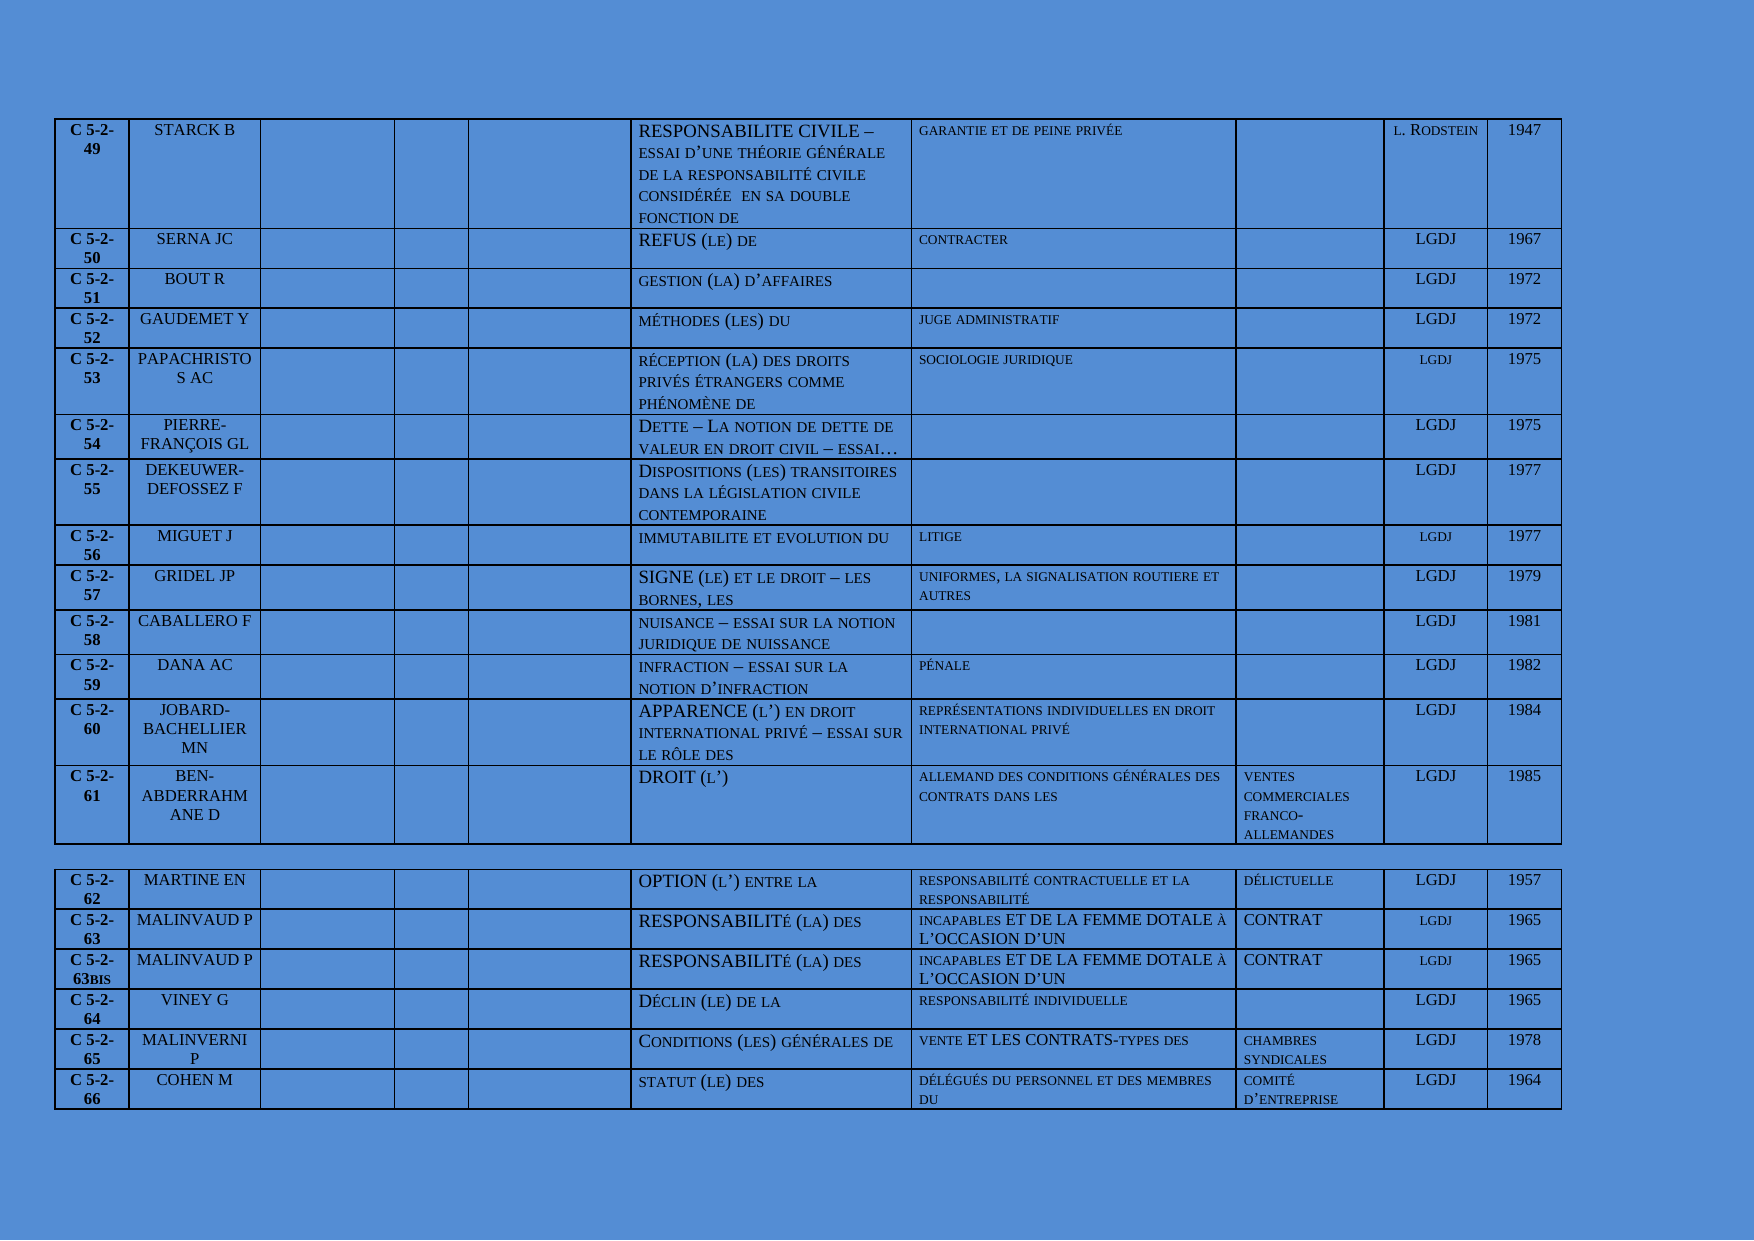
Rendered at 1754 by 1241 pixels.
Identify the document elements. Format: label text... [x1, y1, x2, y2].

table_header [1237, 120, 1383, 227]
table_cell 1978 [1488, 1030, 1561, 1068]
table_cell [1237, 611, 1383, 654]
table_cell 1979 [1488, 566, 1561, 609]
table_cell [1237, 309, 1383, 347]
table_cell COHEN M [130, 1070, 260, 1108]
table_cell C 5-2-55 [56, 460, 128, 524]
table_cell jobard-BACHELLIER MN [130, 700, 260, 764]
table_cell [469, 309, 630, 347]
table_cell dekeuwer-DEFOSSEZ F [130, 460, 260, 524]
table_header garantie et de peine privée [912, 120, 1235, 227]
table_cell [912, 269, 1235, 307]
table_cell [395, 1070, 468, 1108]
table_cell lgdj [1385, 349, 1487, 413]
table_cell sociologie juridique [912, 349, 1235, 413]
table_cell [395, 611, 468, 654]
table_cell responsabilité individuelle [912, 990, 1235, 1028]
table_cell C 5-2-56 [56, 526, 128, 564]
table_header [469, 120, 630, 227]
table_cell Déclin (le) de la [632, 990, 911, 1028]
table_cell lgdj [1385, 910, 1487, 948]
table_cell VINEY G [130, 990, 260, 1028]
table_cell [395, 415, 468, 458]
table_header 1947 [1488, 120, 1561, 227]
table_cell contracter [912, 229, 1235, 267]
table_cell C 5-2-66 [56, 1070, 128, 1108]
table_cell réception (la) des droits privés étrangers comme phénomène de [632, 349, 911, 413]
table_cell LGDJ [1385, 766, 1487, 843]
table_cell [395, 229, 468, 267]
table_cell statut (le) des [632, 1070, 911, 1108]
table_cell malinvaud p [130, 950, 260, 988]
table_cell RESPONSABILITé (la) des [632, 950, 911, 988]
table_cell 1965 [1488, 950, 1561, 988]
table_cell incapables ET DE LA FEMME DOTALE à L’OCCASION D’UN [912, 910, 1235, 948]
table_cell C 5-2-63bis [56, 950, 128, 988]
table_cell uniformes, la signalisation routiere et autres [912, 566, 1235, 609]
table_cell vente ET LES CONTRATS-types des [912, 1030, 1235, 1068]
table_cell [469, 415, 630, 458]
table_header [261, 870, 394, 908]
table_cell [261, 611, 394, 654]
table_cell [1237, 349, 1383, 413]
table_header MARTINE EN [130, 870, 260, 908]
table_header OPTION (l’) entre la [632, 870, 911, 908]
table_cell [395, 269, 468, 307]
table_cell 1965 [1488, 990, 1561, 1028]
table_cell [469, 910, 630, 948]
table_cell 1981 [1488, 611, 1561, 654]
table_header délictuelle [1237, 870, 1383, 908]
table_cell [469, 990, 630, 1028]
table_cell LGDJ [1385, 229, 1487, 267]
table_cell LGDJ [1385, 415, 1487, 458]
table_header LGDJ [1385, 870, 1487, 908]
table_cell 1982 [1488, 655, 1561, 698]
table_cell C 5-2-58 [56, 611, 128, 654]
table_cell [395, 460, 468, 524]
table_cell représentations individuelles en droit international privé [912, 700, 1235, 764]
table_header l. Rodstein [1385, 120, 1487, 227]
table_cell 1985 [1488, 766, 1561, 843]
table_cell LGDJ [1385, 700, 1487, 764]
table_cell [469, 349, 630, 413]
table_cell [469, 655, 630, 698]
table_cell [912, 460, 1235, 524]
table_cell [395, 526, 468, 564]
table_cell [469, 1030, 630, 1068]
table_cell C 5-2-57 [56, 566, 128, 609]
table_cell [261, 1030, 394, 1068]
table_cell 1975 [1488, 415, 1561, 458]
table_cell 1972 [1488, 309, 1561, 347]
table_cell [261, 950, 394, 988]
table_header [395, 870, 468, 908]
table_cell [395, 766, 468, 843]
table_cell [261, 349, 394, 413]
table_cell [912, 415, 1235, 458]
table_cell [261, 415, 394, 458]
table_cell [1237, 526, 1383, 564]
table_cell C 5-2-54 [56, 415, 128, 458]
table_cell C 5-2-60 [56, 700, 128, 764]
table_cell [469, 1070, 630, 1108]
table_cell SERNA JC [130, 229, 260, 267]
table_cell miguet j [130, 526, 260, 564]
table_cell [469, 950, 630, 988]
table_cell [469, 526, 630, 564]
table_cell C 5-2-63 [56, 910, 128, 948]
table_cell Conditions (les) générales de [632, 1030, 911, 1068]
table_cell [395, 700, 468, 764]
table_cell [261, 700, 394, 764]
table_cell [469, 566, 630, 609]
table_cell lgdj [1385, 526, 1487, 564]
table_cell [469, 611, 630, 654]
table_cell C 5-2-65 [56, 1030, 128, 1068]
table_cell lgdj [1385, 950, 1487, 988]
table_header C 5-2-62 [56, 870, 128, 908]
table_cell 1977 [1488, 460, 1561, 524]
table_cell 1984 [1488, 700, 1561, 764]
table_cell C 5-2-61 [56, 766, 128, 843]
table_cell méthodes (les) du [632, 309, 911, 347]
table_cell C 5-2-52 [56, 309, 128, 347]
table_cell LGDJ [1385, 1070, 1487, 1108]
table_cell 1977 [1488, 526, 1561, 564]
table_cell bout r [130, 269, 260, 307]
table_cell C 5-2-59 [56, 655, 128, 698]
table_cell 1972 [1488, 269, 1561, 307]
table_cell DROIT (l’) [632, 766, 911, 843]
table_cell [395, 910, 468, 948]
table_cell [261, 655, 394, 698]
table_cell MALINVERNI P [130, 1030, 260, 1068]
table_cell [1237, 229, 1383, 267]
table_cell [1237, 415, 1383, 458]
table_cell [1237, 460, 1383, 524]
table_cell infraction – essai sur la notion d’infraction [632, 655, 911, 698]
table_cell [469, 269, 630, 307]
table_cell [395, 566, 468, 609]
table_cell [469, 460, 630, 524]
table_header C 5-2-49 [56, 120, 128, 227]
table_cell LGDJ [1385, 460, 1487, 524]
table_cell [1237, 700, 1383, 764]
table_cell litige [912, 526, 1235, 564]
table_cell comité d’entreprise [1237, 1070, 1383, 1108]
table_header 1957 [1488, 870, 1561, 908]
table_cell GRIDEL JP [130, 566, 260, 609]
table_cell nuisance – essai sur la notion juridique de nuissance [632, 611, 911, 654]
table_cell C 5-2-53 [56, 349, 128, 413]
table_cell gestion (la) d’affaires [632, 269, 911, 307]
table_cell CONTRAT [1237, 910, 1383, 948]
table_cell [261, 766, 394, 843]
table_cell dana ac [130, 655, 260, 698]
table_cell papachristos ac [130, 349, 260, 413]
table_header responsabilité contractuelle et la responsabilité [912, 870, 1235, 908]
table_cell [261, 910, 394, 948]
table_cell LGDJ [1385, 566, 1487, 609]
table_cell 1964 [1488, 1070, 1561, 1108]
table_cell LGDJ [1385, 269, 1487, 307]
table_cell malinvaud p [130, 910, 260, 948]
table_cell [1237, 566, 1383, 609]
table_cell Dette – La notion de dette de valeur en droit civil – essai… [632, 415, 911, 458]
table_cell LGDJ [1385, 655, 1487, 698]
table_cell [395, 990, 468, 1028]
table_cell [395, 1030, 468, 1068]
table_cell [395, 309, 468, 347]
table_cell pénale [912, 655, 1235, 698]
table_header [261, 120, 394, 227]
table_cell APPARENCE (l’) en droit international privé – essai sur le rôle des [632, 700, 911, 764]
table_cell [395, 349, 468, 413]
table_cell [261, 229, 394, 267]
table_cell 1967 [1488, 229, 1561, 267]
table_cell [261, 1070, 394, 1108]
table_header STARCK B [130, 120, 260, 227]
table_cell LGDJ [1385, 611, 1487, 654]
table_cell gaudemet y [130, 309, 260, 347]
table_header [395, 120, 468, 227]
table_cell [1237, 269, 1383, 307]
table_cell chambres syndicales [1237, 1030, 1383, 1068]
table_header RESPONSABILITE CIVILE – essai d’une théorie générale de la responsabilité civile considérée en sa double fonction de [632, 120, 911, 227]
table_cell [395, 655, 468, 698]
table_cell Dispositions (les) transitoires dans la législation civile contemporaine [632, 460, 911, 524]
table_cell C 5-2-51 [56, 269, 128, 307]
table_cell RESPONSABILITé (la) des [632, 910, 911, 948]
table_cell [1237, 655, 1383, 698]
table_cell [912, 611, 1235, 654]
table_cell REFUS (le) de [632, 229, 911, 267]
table_cell [261, 460, 394, 524]
table_cell LGDJ [1385, 990, 1487, 1028]
table_cell juge administratif [912, 309, 1235, 347]
table_cell [395, 950, 468, 988]
table_header [469, 870, 630, 908]
table_cell incapables ET DE LA FEMME DOTALE à L’OCCASION D’UN [912, 950, 1235, 988]
table_cell SIGNE (le) et le droit – les bornes, les [632, 566, 911, 609]
table_cell LGDJ [1385, 1030, 1487, 1068]
table_cell [1237, 990, 1383, 1028]
table_cell [469, 229, 630, 267]
table_cell ventes commerciales franco-allemandes [1237, 766, 1383, 843]
table_cell [261, 566, 394, 609]
table_cell 1975 [1488, 349, 1561, 413]
table_cell C 5-2-64 [56, 990, 128, 1028]
table_cell délégués du personnel et des membres du [912, 1070, 1235, 1108]
table_cell PIERRE-FRANçOIS GL [130, 415, 260, 458]
table_cell immutabilite et evolution du [632, 526, 911, 564]
table_cell [261, 990, 394, 1028]
table_cell 1965 [1488, 910, 1561, 948]
table_cell allemand des conditions générales des contrats dans les [912, 766, 1235, 843]
table_cell C 5-2-50 [56, 229, 128, 267]
table_cell [469, 766, 630, 843]
table_cell [261, 269, 394, 307]
table_cell ben-ABDERRAHMANE D [130, 766, 260, 843]
table_cell [261, 526, 394, 564]
table_cell [261, 309, 394, 347]
table_cell CONTRAT [1237, 950, 1383, 988]
table_cell LGDJ [1385, 309, 1487, 347]
table_cell CABALLERO F [130, 611, 260, 654]
table_cell [469, 700, 630, 764]
